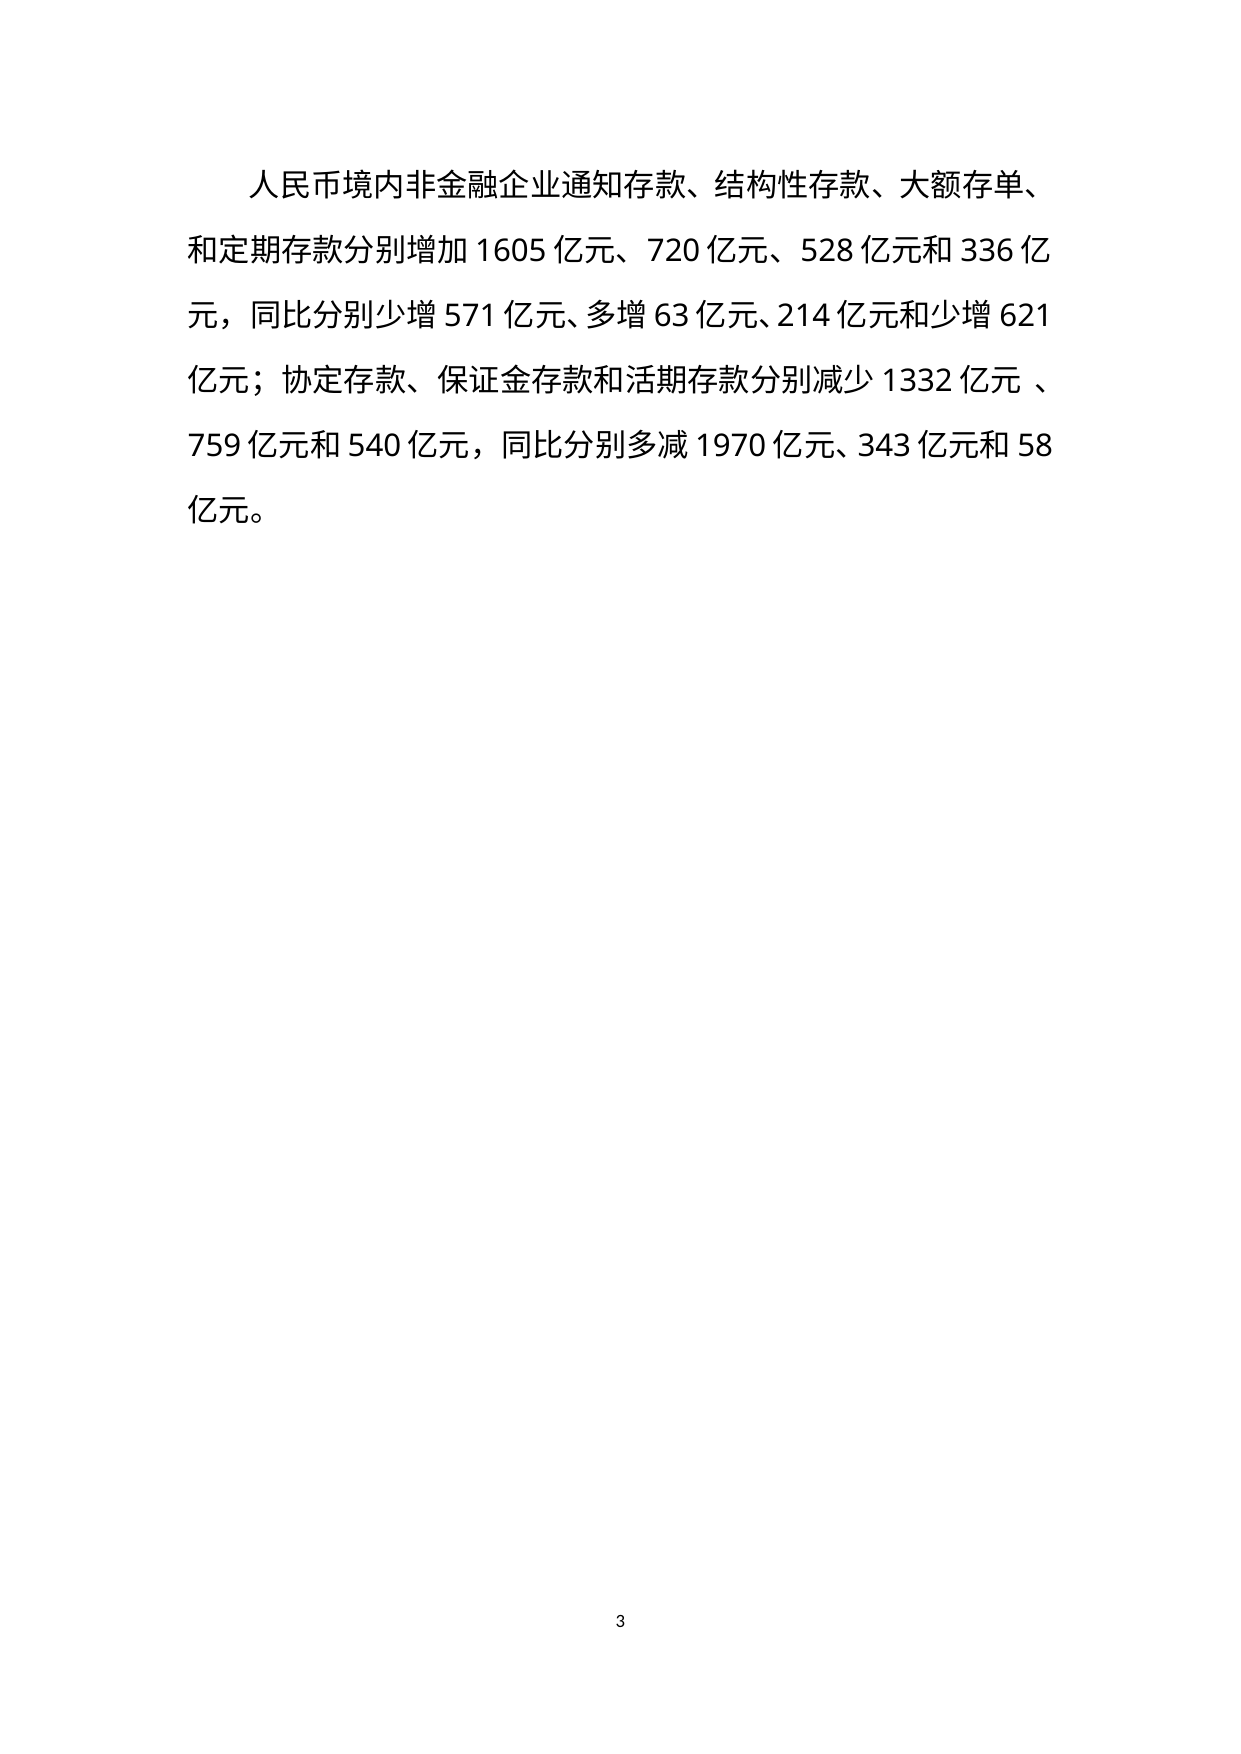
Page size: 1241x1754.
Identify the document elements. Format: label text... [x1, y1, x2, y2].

text 人民币境内非金融企业通知存款、结构性存款、大额存单、和定期存款分别增加1605亿元、720亿元、528亿元和336亿元，同比分别少增571亿元、多增63亿元、214亿元和少增621亿元；协定存款、保证金存款和活期存款分别减少1332亿元、759亿元和540亿元，同比分别多减1970亿元、343亿元和58亿元。 [187, 280, 1053, 670]
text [187, 150, 1053, 280]
